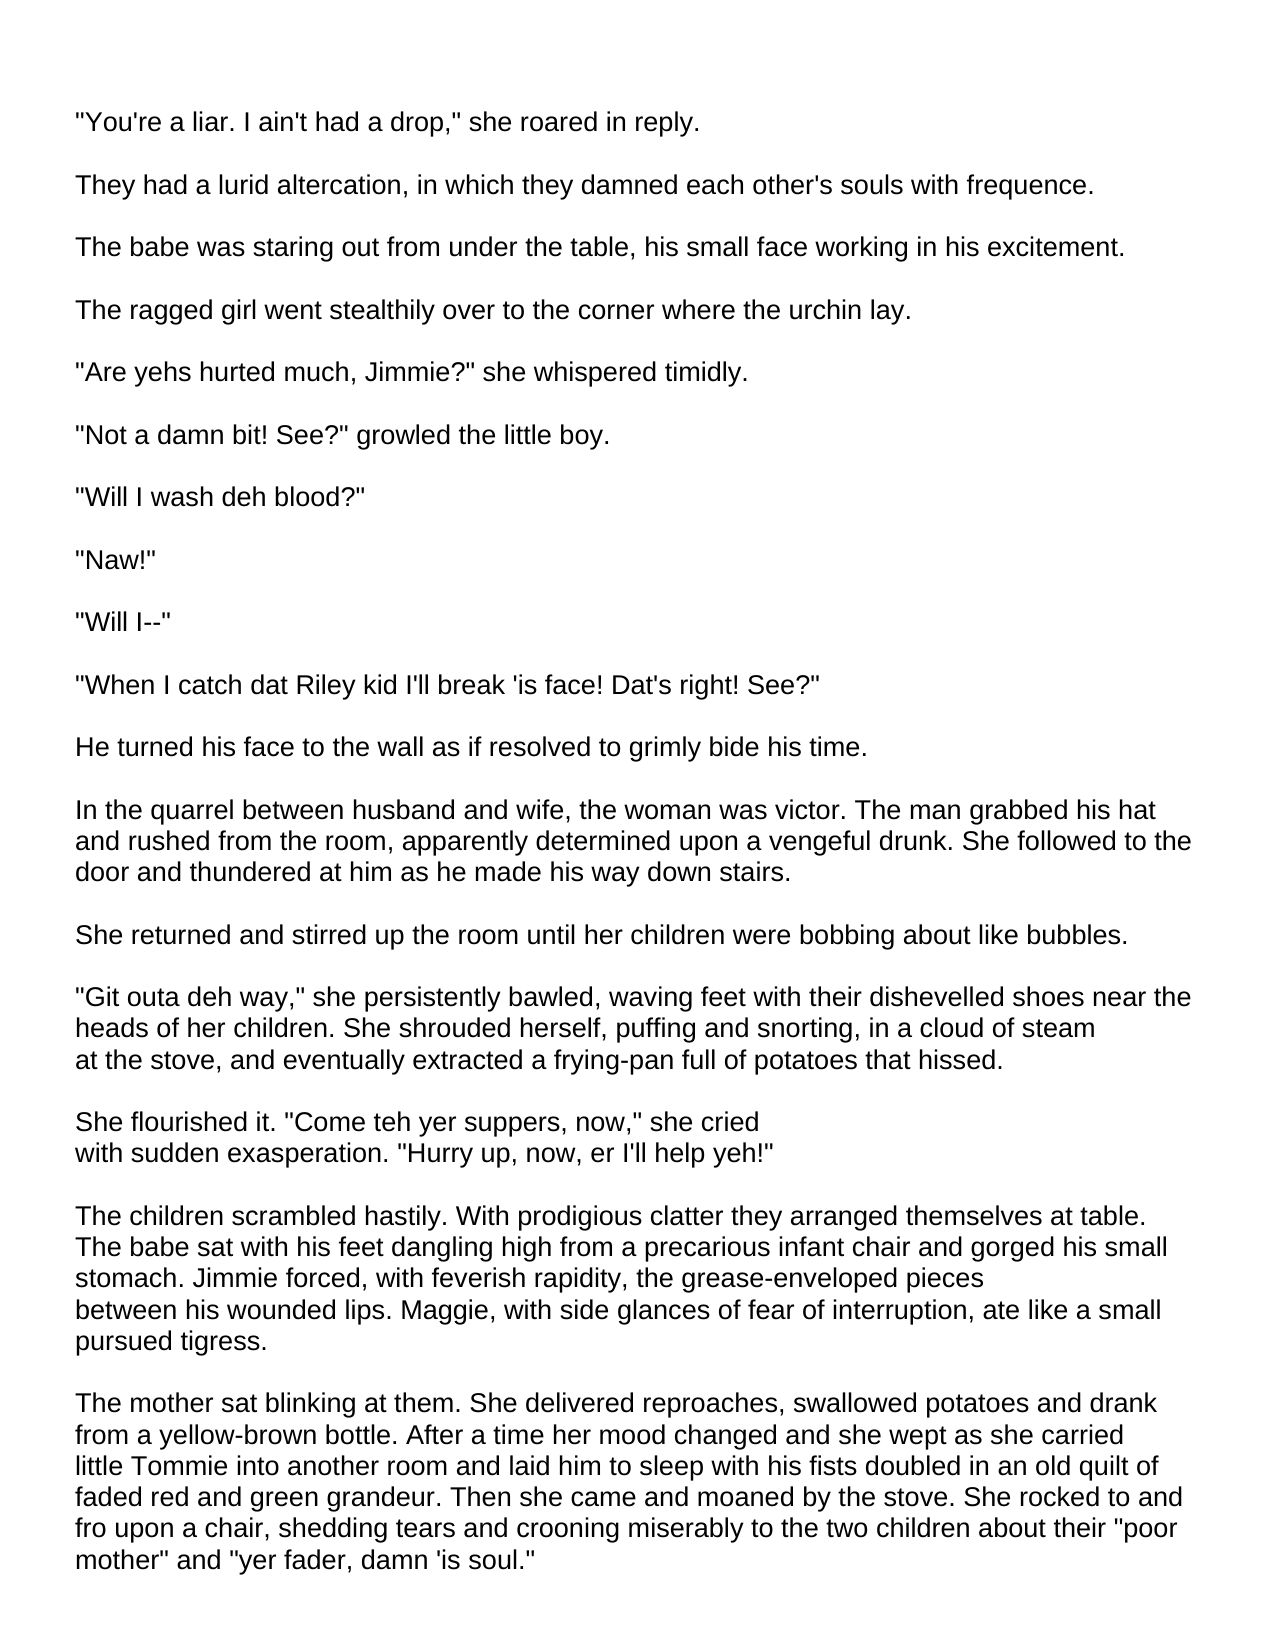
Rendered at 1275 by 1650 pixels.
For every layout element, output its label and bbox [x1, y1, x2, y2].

text [75, 75, 1200, 1575]
